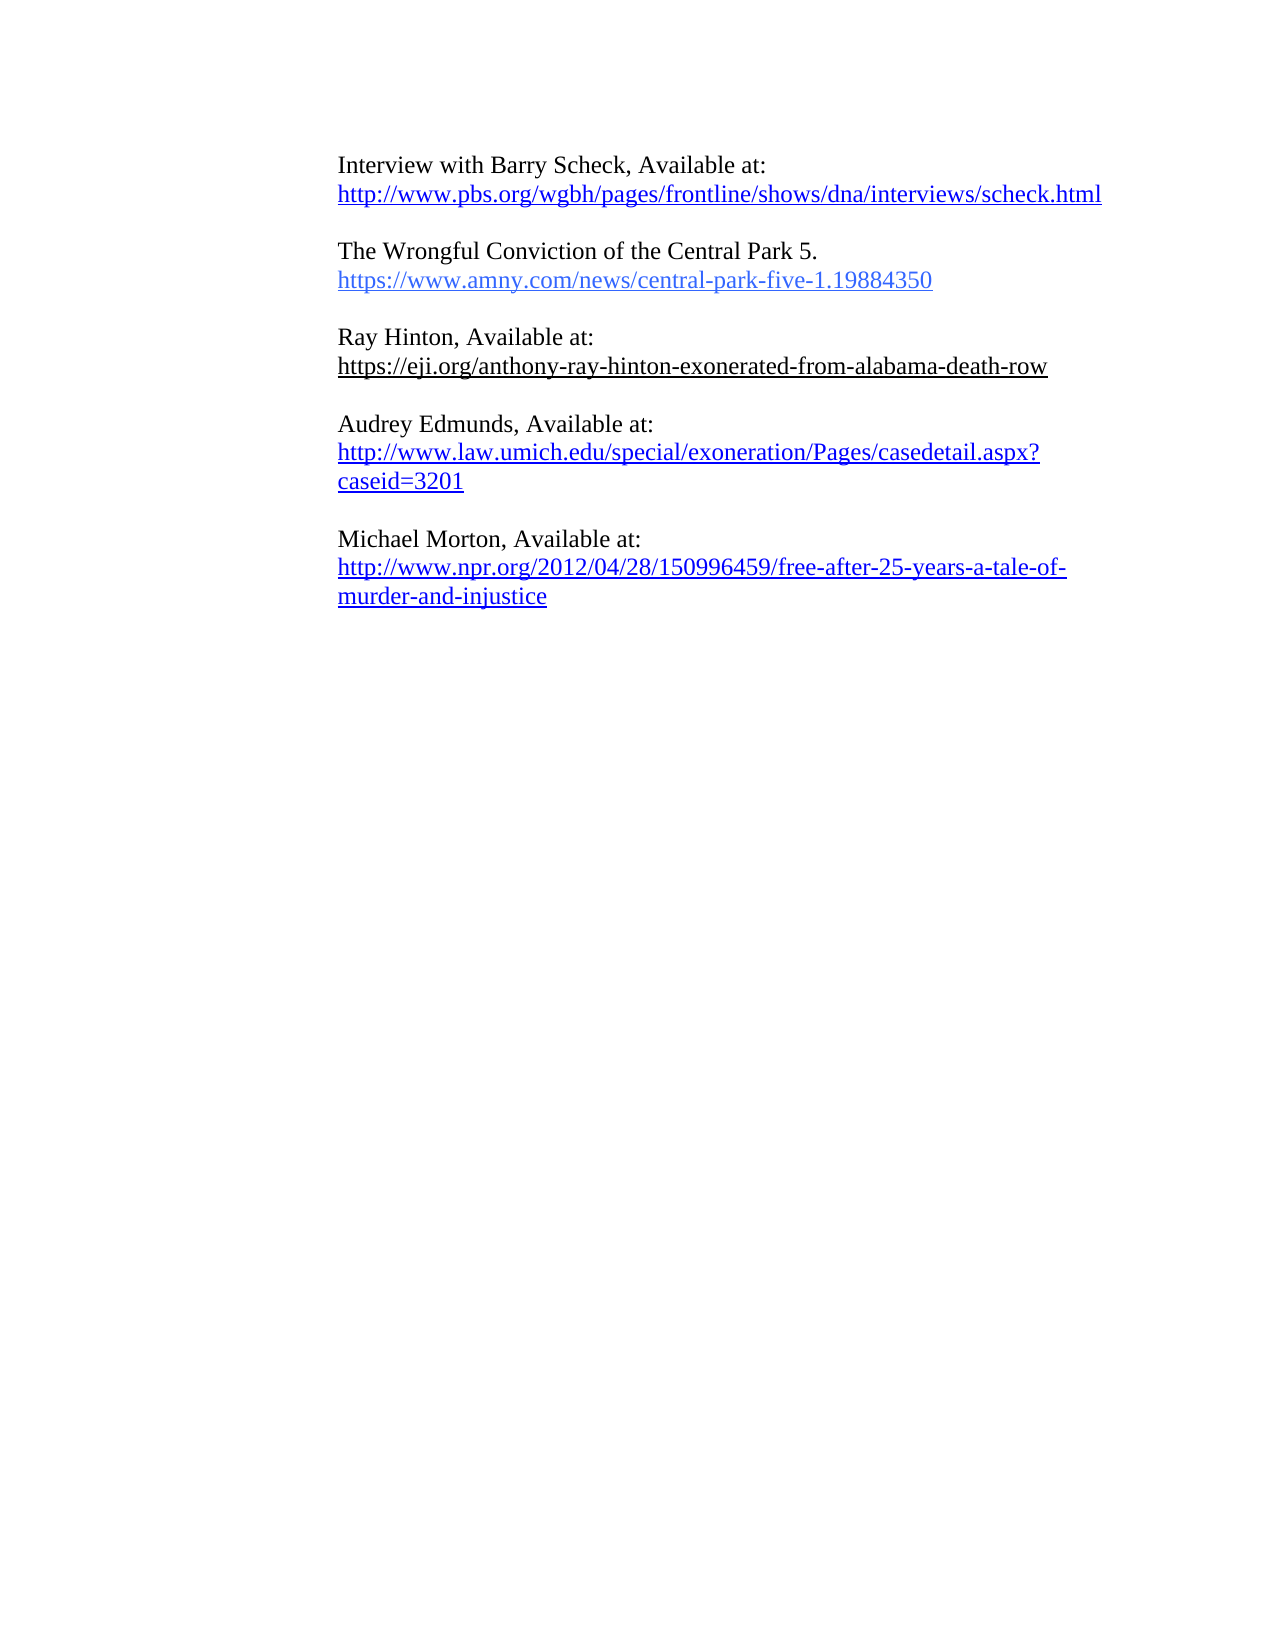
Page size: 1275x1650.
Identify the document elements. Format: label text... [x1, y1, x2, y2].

text Michael Morton, Available at: [337, 524, 1125, 552]
text http://www.law.umich.edu/special/exoneration/Pages/casedetail.aspx?caseid=3201 [337, 437, 1125, 495]
text http://www.npr.org/2012/04/28/150996459/free-after-25-years-a-tale-of-murder-and-injustice [337, 552, 1125, 610]
text http://www.pbs.org/wgbh/pages/frontline/shows/dna/interviews/scheck.html [337, 179, 1125, 207]
text Ray Hinton, Available at: [187, 322, 1162, 351]
text https://eji.org/anthony-ray-hinton-exonerated-from-alabama-death-row [187, 351, 1162, 380]
text https://www.amny.com/news/central-park-five-1.19884350 [187, 265, 1162, 294]
text The Wrongful Conviction of the Central Park 5. [187, 236, 1162, 265]
text Audrey Edmunds, Available at: [337, 409, 1125, 437]
text Interview with Barry Scheck, Available at: [337, 150, 1125, 179]
